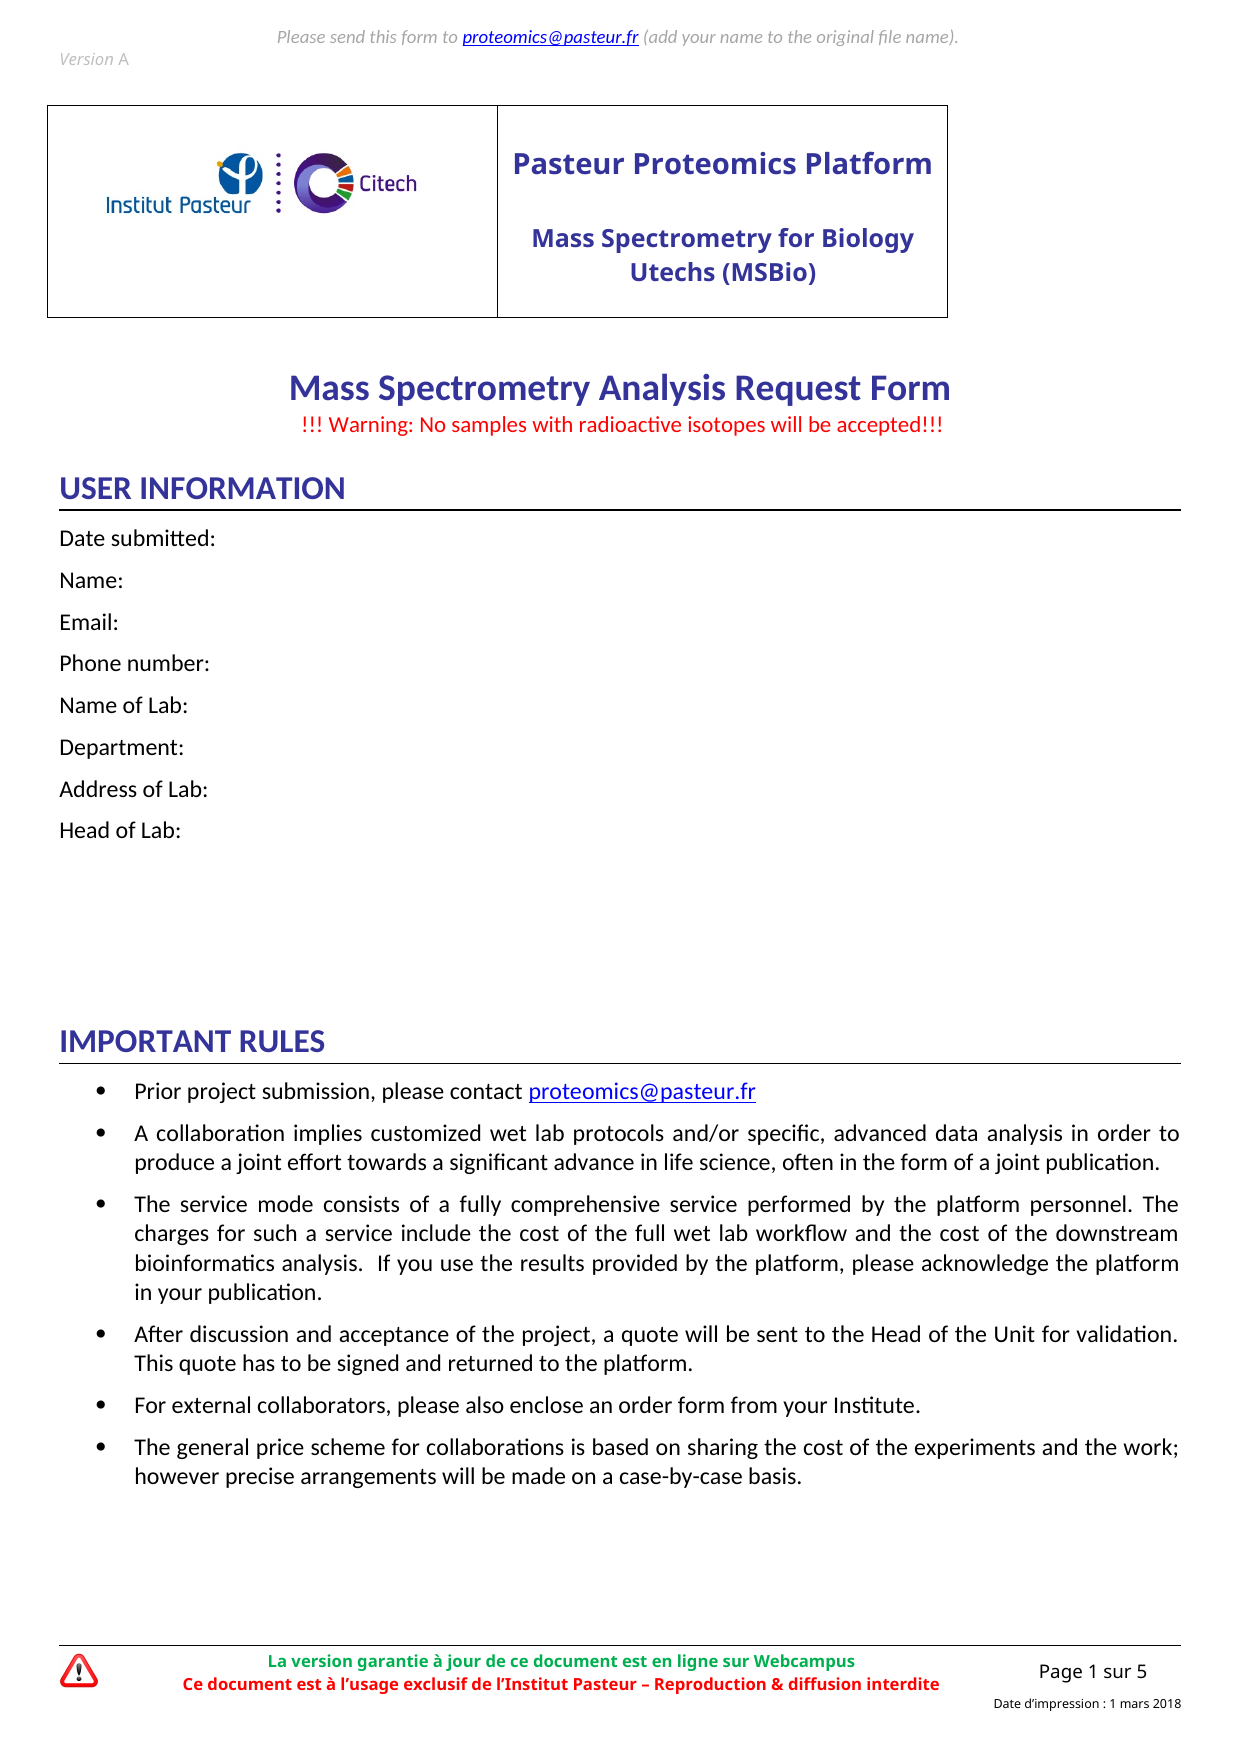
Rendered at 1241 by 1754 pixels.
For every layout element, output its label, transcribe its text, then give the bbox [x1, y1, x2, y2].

list The service mode consists of a fully comprehensive service performed by the platform personnel. The charges for such a service include the cost of the full wet lab workflow and the cost of the downstream bioinformatics analysis. If you use the results provided by the platform, please acknowledge the platform in your publication. [97, 1189, 1181, 1306]
text Phone number: [59, 648, 1181, 678]
table_header [48, 106, 497, 317]
list The general price scheme for collaborations is based on sharing the cost of the experiments and the work; however precise arrangements will be made on a case-by-case basis. [97, 1432, 1181, 1490]
text Name of Lab: [59, 690, 1181, 719]
table_header Pasteur Proteomics Platform Mass Spectrometry for Biology Utechs (MSBio) [498, 106, 947, 317]
text Date submitted: [59, 523, 1181, 552]
text Name: [59, 565, 1181, 594]
text IMPORTANT RULES [59, 1020, 1181, 1063]
text Mass Spectrometry Analysis Request Form [59, 364, 1181, 410]
list For external collaborators, please also enclose an order form from your Institute. [97, 1390, 1181, 1419]
list After discussion and acceptance of the project, a quote will be sent to the Head of the Unit for validation. This quote has to be signed and returned to the platform. [97, 1319, 1181, 1377]
text Address of Lab: [59, 774, 1181, 803]
list A collaboration implies customized wet lab protocols and/or specific, advanced data analysis in order to produce a joint effort towards a significant advance in life science, often in the form of a joint publication. [97, 1118, 1181, 1177]
text !!! Warning: No samples with radioactive isotopes will be accepted!!! [59, 410, 1181, 438]
text Head of Lab: [59, 816, 1181, 845]
text Email: [59, 607, 1181, 636]
picture [58, 1650, 100, 1691]
text USER INFORMATION [59, 467, 1181, 509]
picture [71, 121, 455, 249]
list Prior project submission, please contact proteomics@pasteur.fr [97, 1076, 1181, 1106]
text Department: [59, 732, 1181, 761]
